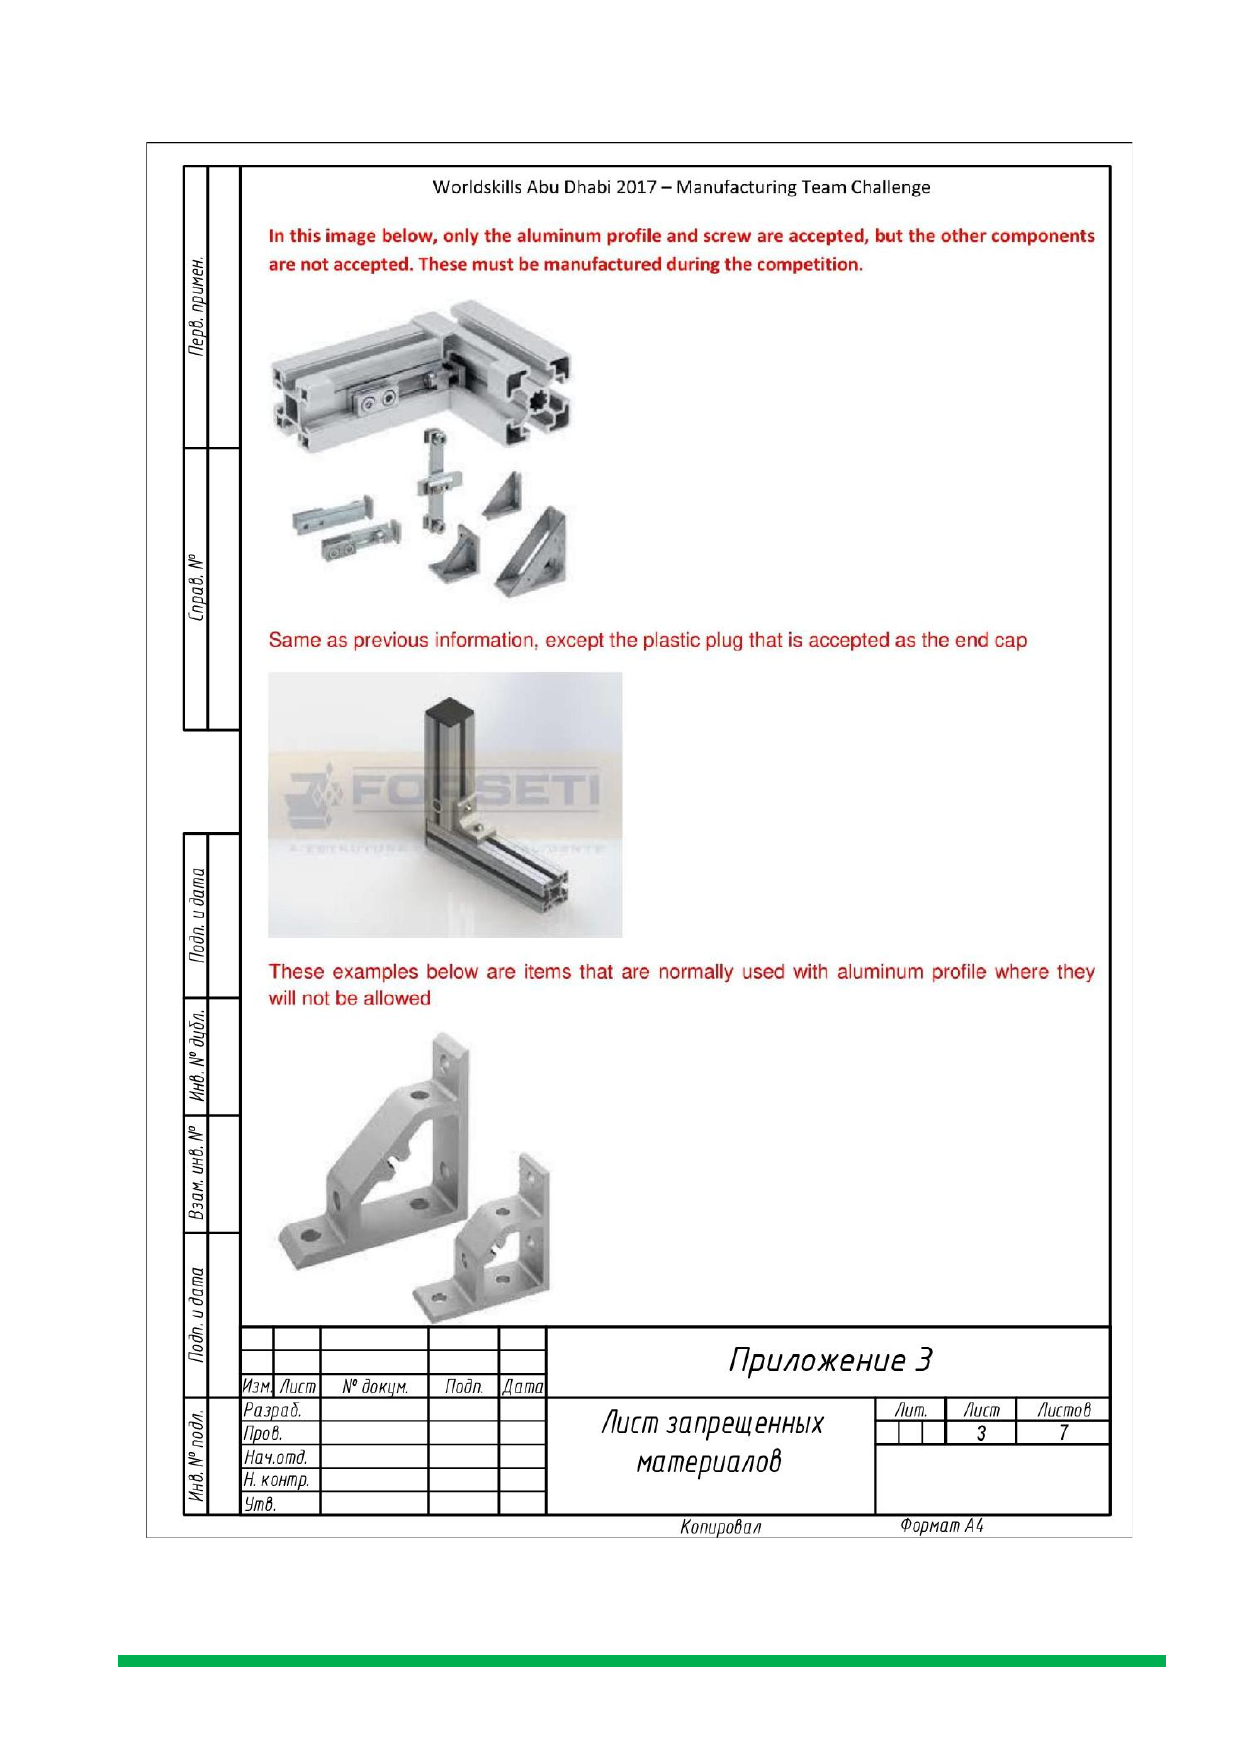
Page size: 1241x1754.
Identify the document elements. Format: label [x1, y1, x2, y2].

picture [146, 142, 1133, 1538]
